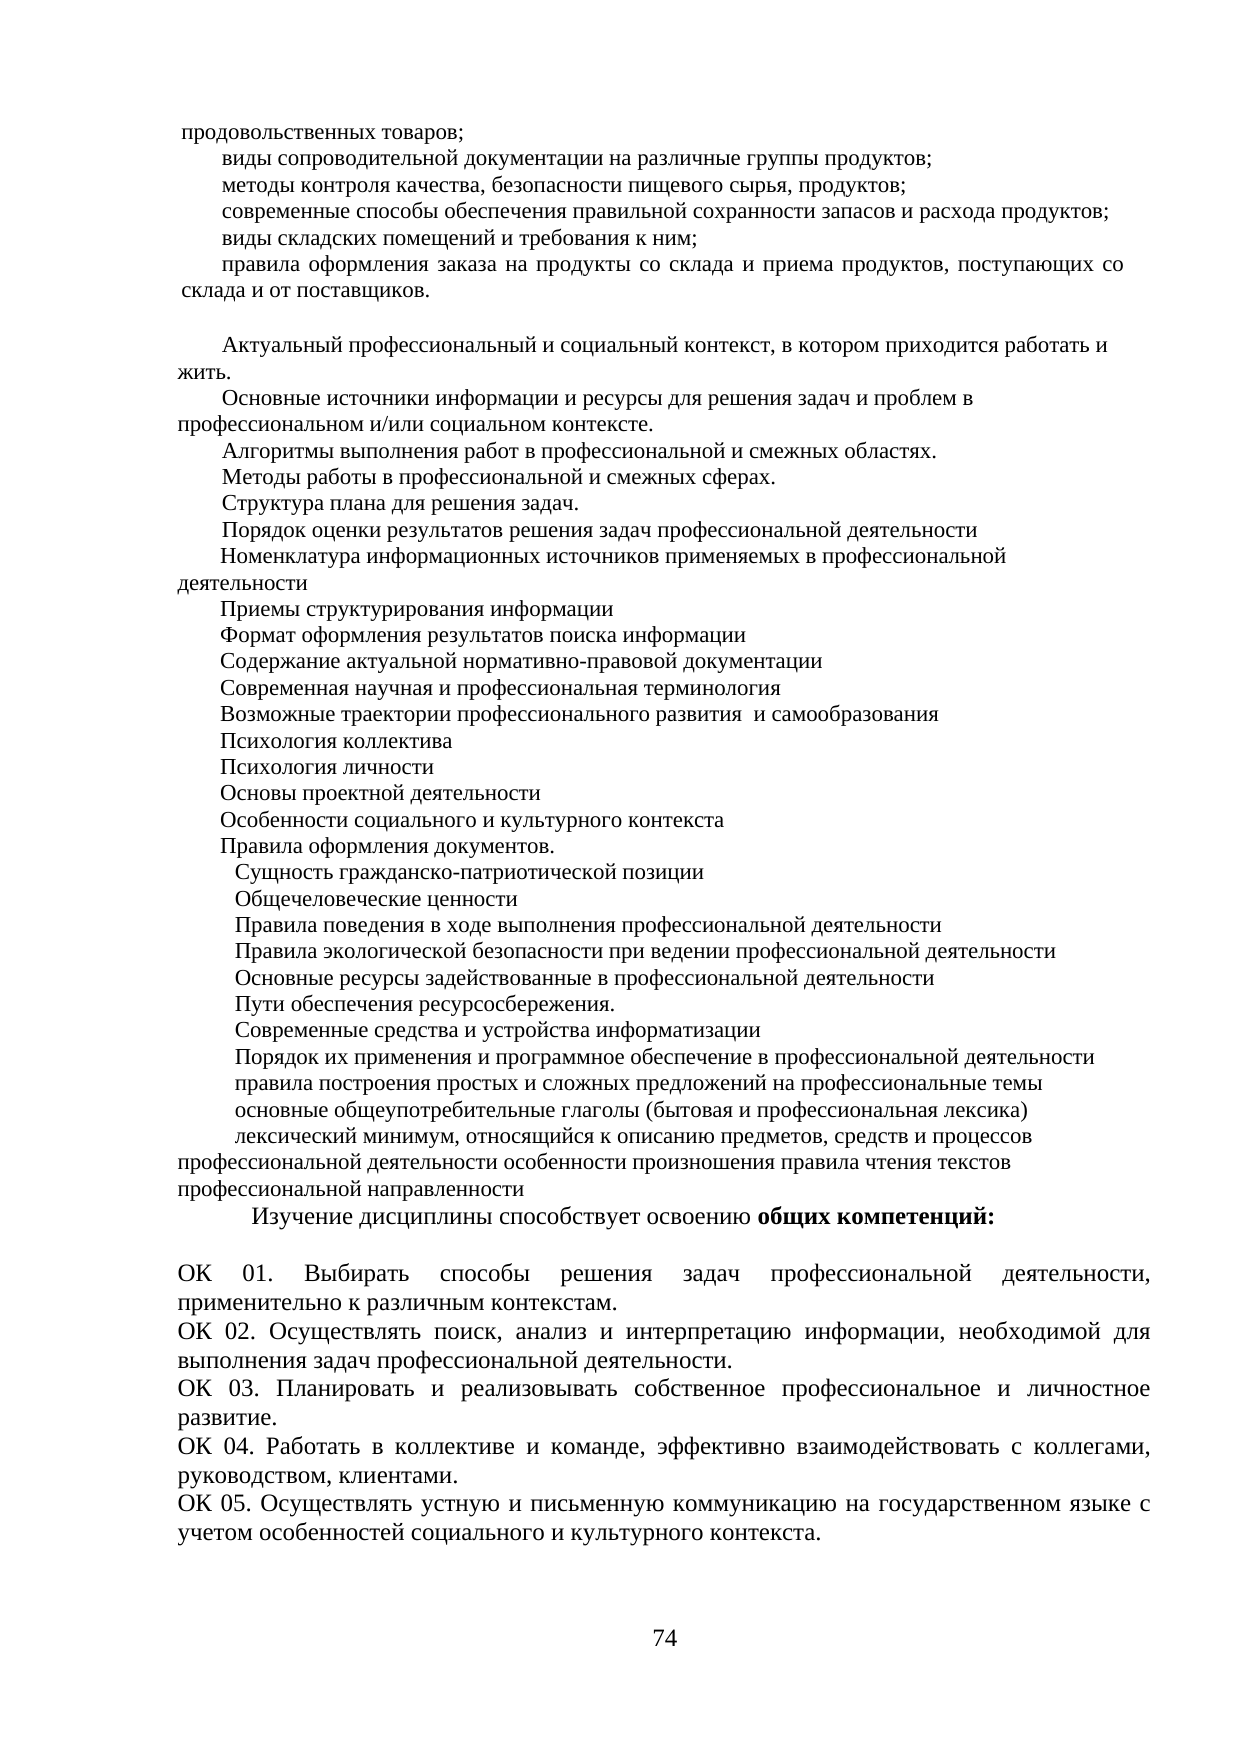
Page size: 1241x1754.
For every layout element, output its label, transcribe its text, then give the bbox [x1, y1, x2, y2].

text ОК 01. Выбирать способы решения задач профессиональной деятельности, применительно к различным контекстам. [177, 1258, 1152, 1316]
text ОК 05. Осуществлять устную и письменную коммуникацию на государственном языке с учетом особенностей социального и культурного контекста. [177, 1488, 1152, 1546]
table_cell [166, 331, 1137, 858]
text ОК 03. Планировать и реализовывать собственное профессиональное и личностное развитие. [177, 1373, 1152, 1431]
text ОК 04. Работать в коллективе и команде, эффективно взаимодействовать с коллегами, руководством, клиентами. [177, 1431, 1152, 1488]
text Изучение дисциплины способствует освоению общих компетенций: [177, 1201, 1152, 1230]
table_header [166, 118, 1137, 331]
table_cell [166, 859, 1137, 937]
text ОК 02. Осуществлять поиск, анализ и интерпретацию информации, необходимой для выполнения задач профессиональной деятельности. [177, 1316, 1152, 1373]
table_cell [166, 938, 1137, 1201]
